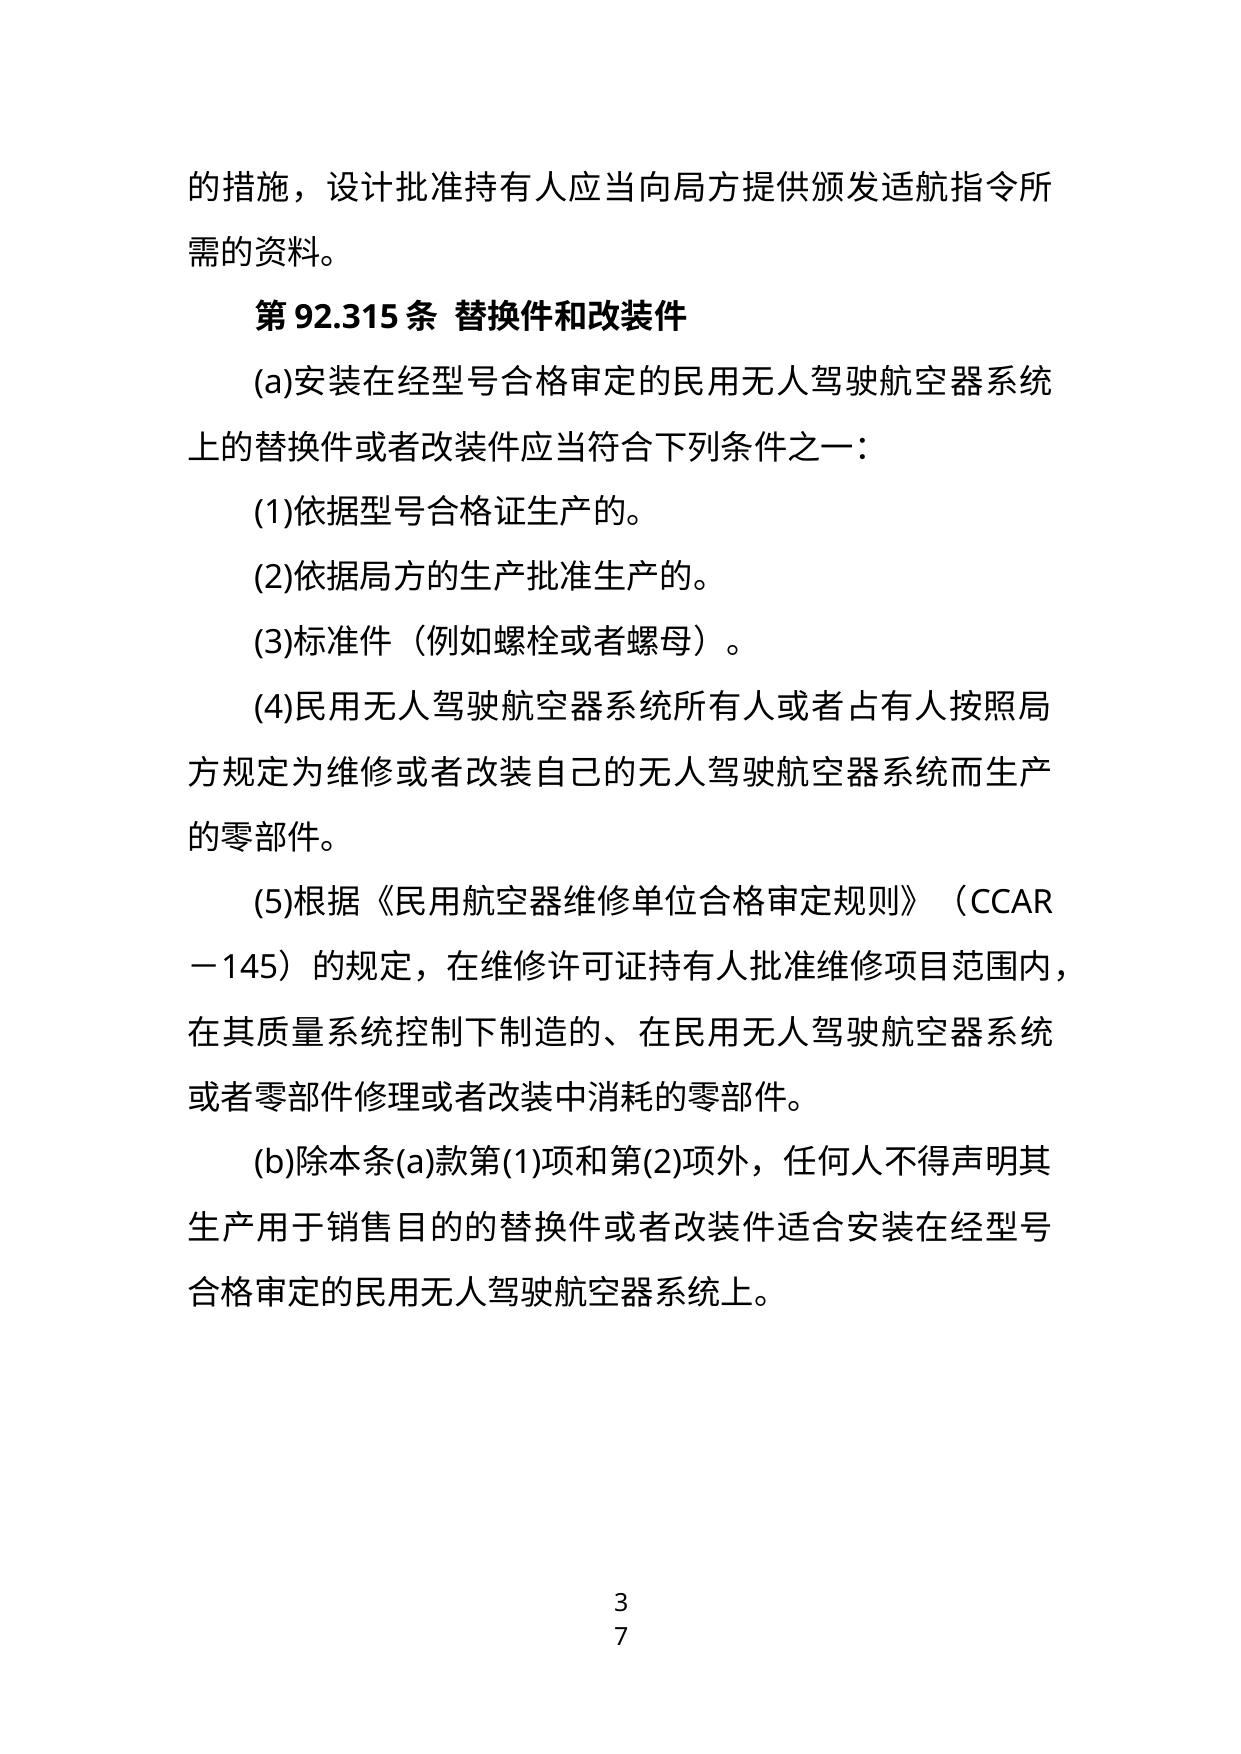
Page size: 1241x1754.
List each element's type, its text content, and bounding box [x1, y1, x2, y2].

text (a)安装在经型号合格审定的民用无人驾驶航空器系统上的替换件或者改装件应当符合下列条件之一： [187, 347, 1053, 477]
text (2)依据局方的生产批准生产的。 [187, 542, 1053, 607]
text (5)根据《民用航空器维修单位合格审定规则》（CCAR－145）的规定，在维修许可证持有人批准维修项目范围内，在其质量系统控制下制造的、在民用无人驾驶航空器系统或者零部件修理或者改装中消耗的零部件。 [187, 867, 1053, 1127]
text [187, 152, 1053, 282]
text (b)除本条(a)款第(1)项和第(2)项外，任何人不得声明其生产用于销售目的的替换件或者改装件适合安装在经型号合格审定的民用无人驾驶航空器系统上。 [187, 1127, 1053, 1322]
text (4)民用无人驾驶航空器系统所有人或者占有人按照局方规定为维修或者改装自己的无人驾驶航空器系统而生产的零部件。 [187, 672, 1053, 867]
text (1)依据型号合格证生产的。 [187, 477, 1053, 542]
text (3)标准件（例如螺栓或者螺母）。 [187, 607, 1053, 672]
text 第92.315条 替换件和改装件 [187, 282, 1053, 347]
